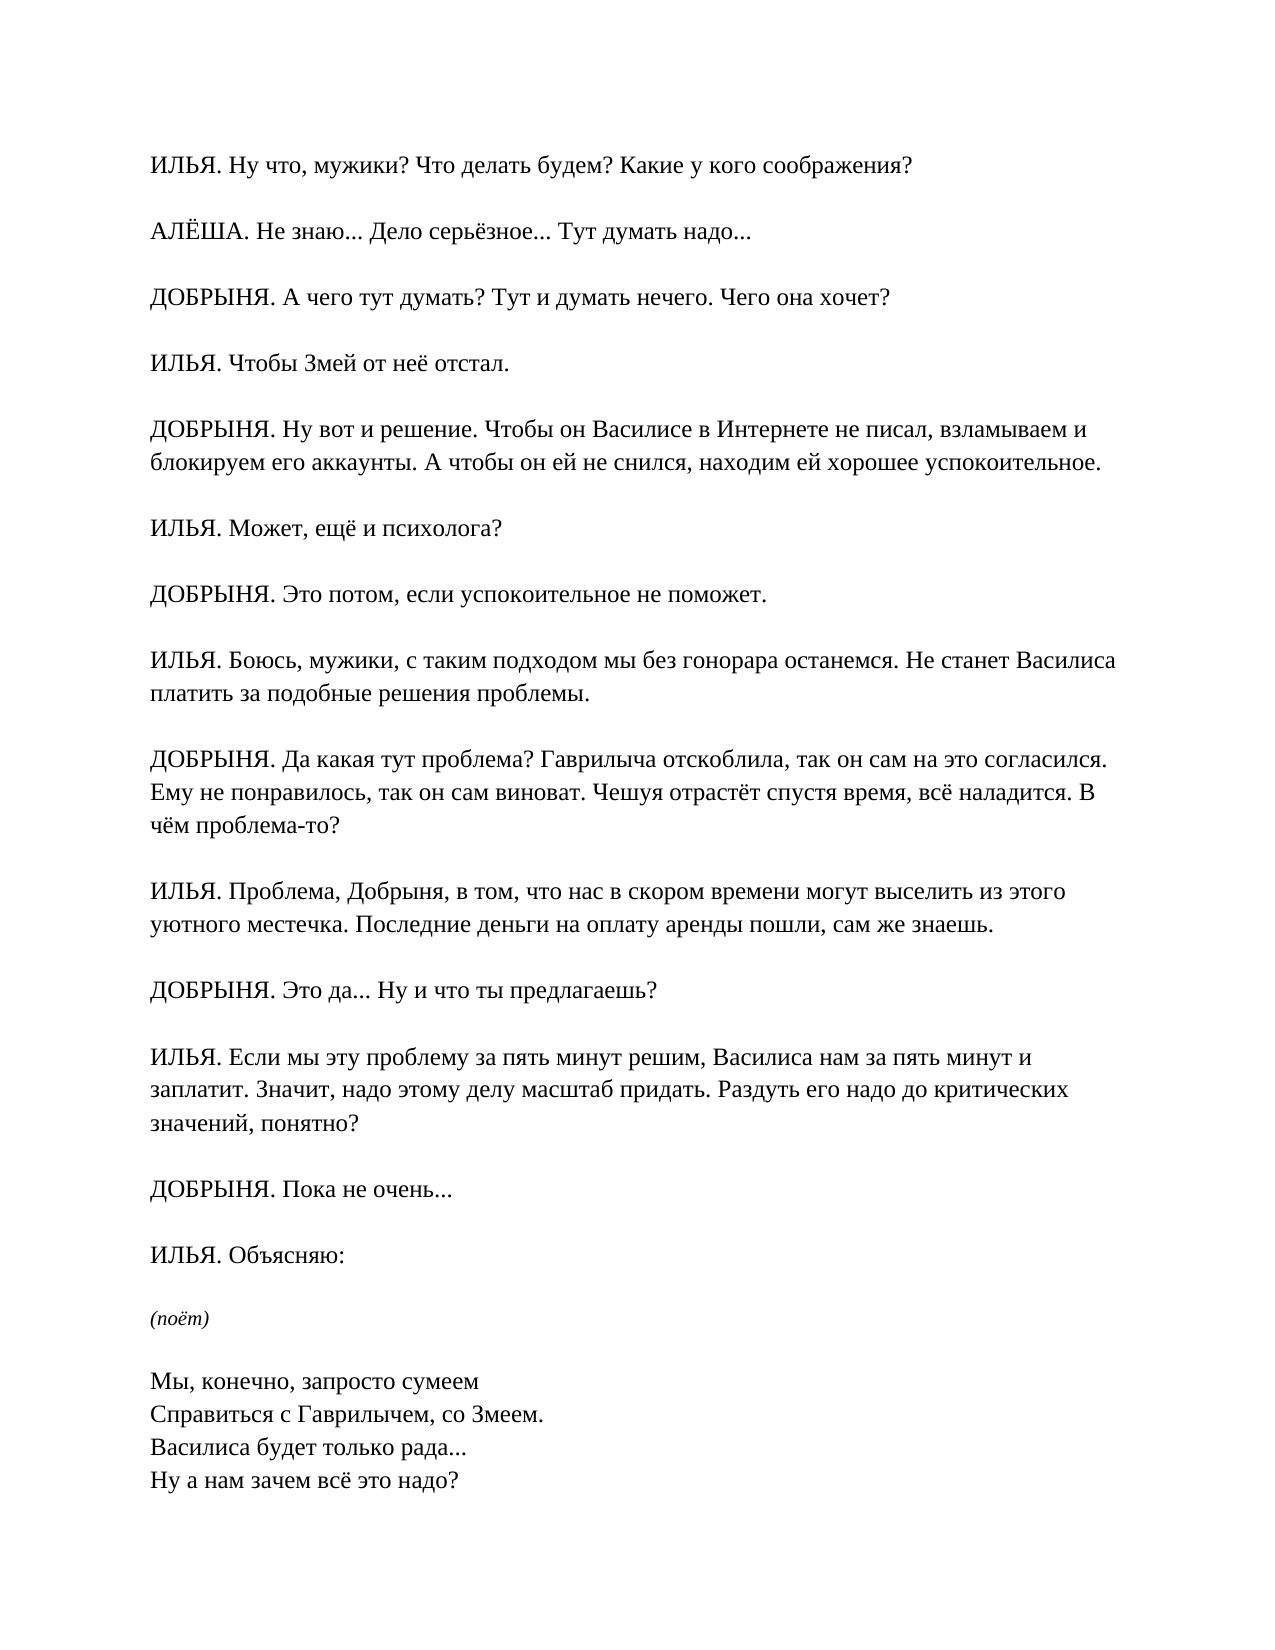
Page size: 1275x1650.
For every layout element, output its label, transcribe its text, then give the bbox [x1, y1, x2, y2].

text ИЛЬЯ. Проблема, Добрыня, в том, что нас в скором времени могут выселить из этого уютного местечка. Последние деньги на оплату аренды пошли, сам же знаешь. [150, 876, 1125, 938]
text ИЛЬЯ. Если мы эту проблему за пять минут решим, Василиса нам за пять минут и заплатит. Значит, надо этому делу масштаб придать. Раздуть его надо до критических значений, понятно? [150, 1042, 1125, 1136]
text Мы, конечно, запросто сумеем [150, 1366, 1125, 1395]
text ИЛЬЯ. Может, ещё и психолога? [150, 513, 1125, 542]
text ИЛЬЯ. Объясняю: [150, 1240, 1125, 1268]
text ДОБРЫНЯ. А чего тут думать? Тут и думать нечего. Чего она хочет? [150, 282, 1125, 311]
text ИЛЬЯ. Ну что, мужики? Что делать будем? Какие у кого соображения? [150, 150, 1125, 179]
text ДОБРЫНЯ. Это потом, если успокоительное не поможет. [150, 579, 1125, 608]
text Справиться с Гаврилычем, со Змеем. [150, 1399, 1125, 1428]
text ДОБРЫНЯ. Ну вот и решение. Чтобы он Василисе в Интернете не писал, взламываем и блокируем его аккаунты. А чтобы он ей не снился, находим ей хорошее успокоительное. [150, 414, 1125, 476]
text Василиса будет только рада... [150, 1432, 1125, 1461]
text Ну а нам зачем всё это надо? [150, 1465, 1125, 1494]
text ИЛЬЯ. Чтобы Змей от неё отстал. [150, 348, 1125, 377]
text ДОБРЫНЯ. Это да... Ну и что ты предлагаешь? [150, 976, 1125, 1004]
text ДОБРЫНЯ. Пока не очень... [150, 1174, 1125, 1202]
text ИЛЬЯ. Боюсь, мужики, с таким подходом мы без гонорара останемся. Не станет Василиса платить за подобные решения проблемы. [150, 645, 1125, 707]
text ДОБРЫНЯ. Да какая тут проблема? Гаврилыча отскоблила, так он сам на это согласился. Ему не понравилось, так он сам виноват. Чешуя отрастёт спустя время, всё наладится. В чём проблема-то? [150, 744, 1125, 839]
text (поёт) [150, 1306, 1125, 1330]
text АЛЁША. Не знаю... Дело серьёзное... Тут думать надо... [150, 216, 1125, 245]
